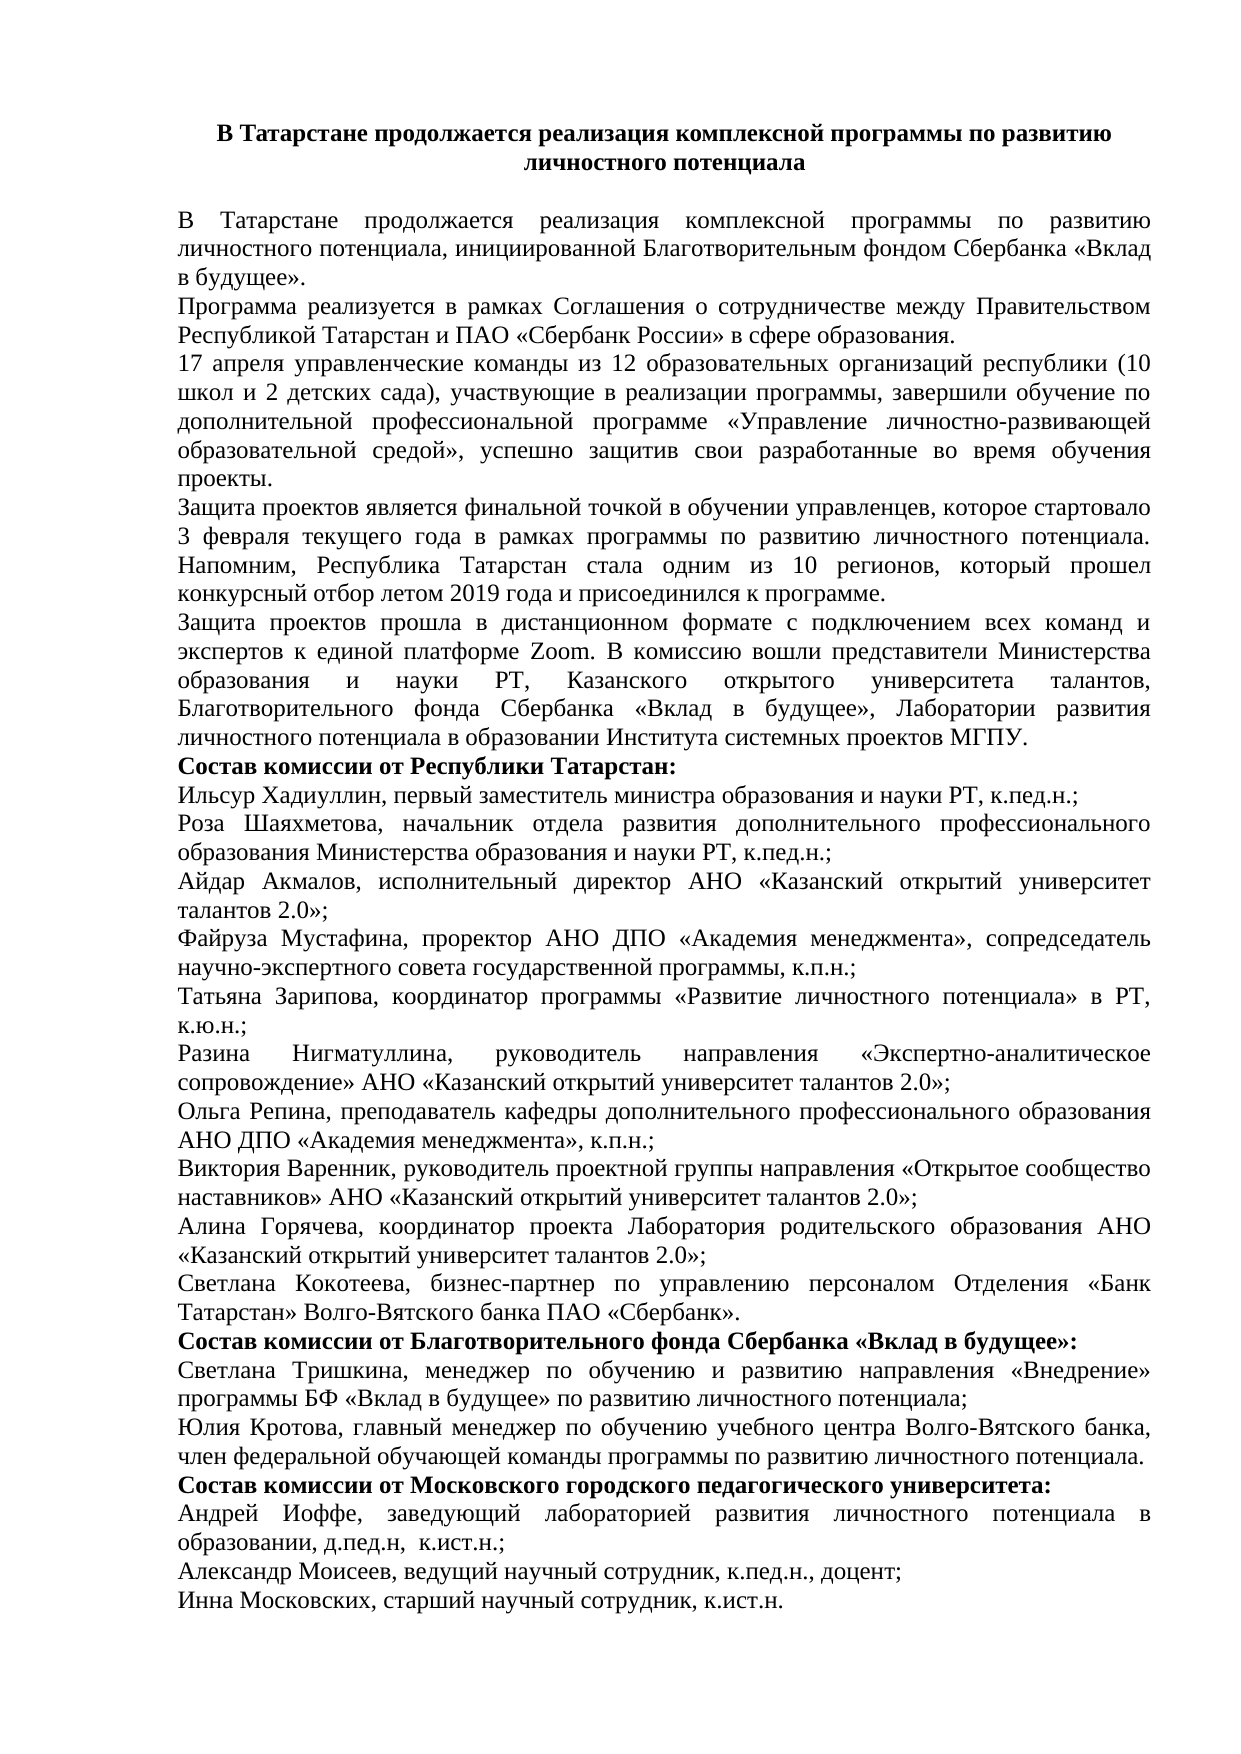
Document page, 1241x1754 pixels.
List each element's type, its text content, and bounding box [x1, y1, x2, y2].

text Программа реализуется в рамках Соглашения о сотрудничестве между Правительством Республикой Татарстан и ПАО «Сбербанк России» в сфере образования. [177, 291, 1152, 348]
text Защита проектов прошла в дистанционном формате с подключением всех команд и экспертов к единой платформе Zoom. В комиссию вошли представители Министерства образования и науки РТ, Казанского открытого университета талантов, Благотворительного фонда Сбербанка «Вклад в будущее», Лаборатории развития личностного потенциала в образовании Института системных проектов МГПУ. [177, 607, 1152, 751]
text Виктория Варенник, руководитель проектной группы направления «Открытое сообщество наставников» АНО «Казанский открытий университет талантов 2.0»; [177, 1153, 1152, 1211]
text Роза Шаяхметова, начальник отдела развития дополнительного профессионального образования Министерства образования и науки РТ, к.пед.н.; [177, 808, 1152, 866]
text Состав комиссии от Московского городского педагогического университета: [177, 1470, 1152, 1498]
text Светлана Кокотеева, бизнес-партнер по управлению персоналом Отделения «Банк Татарстан» Волго-Вятского банка ПАО «Сбербанк». [177, 1268, 1152, 1326]
text Айдар Акмалов, исполнительный директор АНО «Казанский открытий университет талантов 2.0»; [177, 866, 1152, 923]
text Андрей Иоффе, заведующий лабораторией развития личностного потенциала в образовании, д.пед.н, к.ист.н.; [177, 1498, 1152, 1556]
text Защита проектов является финальной точкой в обучении управленцев, которое стартовало 3 февраля текущего года в рамках программы по развитию личностного потенциала. Напомним, Республика Татарстан стала одним из 10 регионов, который прошел конкурсный отбор летом 2019 года и присоединился к программе. [177, 492, 1152, 607]
text Состав комиссии от Благотворительного фонда Сбербанка «Вклад в будущее»: [177, 1326, 1152, 1355]
text Юлия Кротова, главный менеджер по обучению учебного центра Волго-Вятского банка, член федеральной обучающей команды программы по развитию личностного потенциала. [177, 1412, 1152, 1470]
text Алина Горячева, координатор проекта Лаборатория родительского образования АНО «Казанский открытий университет талантов 2.0»; [177, 1211, 1152, 1268]
subtitle В Татарстане продолжается реализация комплексной программы по развитию личностного потенциала [177, 118, 1152, 176]
text В Татарстане продолжается реализация комплексной программы по развитию личностного потенциала, инициированной Благотворительным фондом Сбербанка «Вклад в будущее». [177, 205, 1152, 291]
text Состав комиссии от Республики Татарстан: [177, 751, 1152, 780]
text Файруза Мустафина, проректор АНО ДПО «Академия менеджмента», сопредседатель научно-экспертного совета государственной программы, к.п.н.; [177, 923, 1152, 981]
text Татьяна Зарипова, координатор программы «Развитие личностного потенциала» в РТ, к.ю.н.; [177, 981, 1152, 1038]
text Светлана Тришкина, менеджер по обучению и развитию направления «Внедрение» программы БФ «Вклад в будущее» по развитию личностного потенциала; [177, 1355, 1152, 1412]
text Ольга Репина, преподаватель кафедры дополнительного профессионального образования АНО ДПО «Академия менеджмента», к.п.н.; [177, 1096, 1152, 1153]
text Александр Моисеев, ведущий научный сотрудник, к.пед.н., доцент; [177, 1556, 1152, 1585]
text Разина Нигматуллина, руководитель направления «Экспертно-аналитическое сопровождение» АНО «Казанский открытий университет талантов 2.0»; [177, 1038, 1152, 1096]
text 17 апреля управленческие команды из 12 образовательных организаций республики (10 школ и 2 детских сада), участвующие в реализации программы, завершили обучение по дополнительной профессиональной программе «Управление личностно-развивающей образовательной средой», успешно защитив свои разработанные во время обучения проекты. [177, 348, 1152, 492]
text Инна Московских, старший научный сотрудник, к.ист.н. [177, 1585, 1152, 1613]
text Ильсур Хадиуллин, первый заместитель министра образования и науки РТ, к.пед.н.; [177, 780, 1152, 808]
